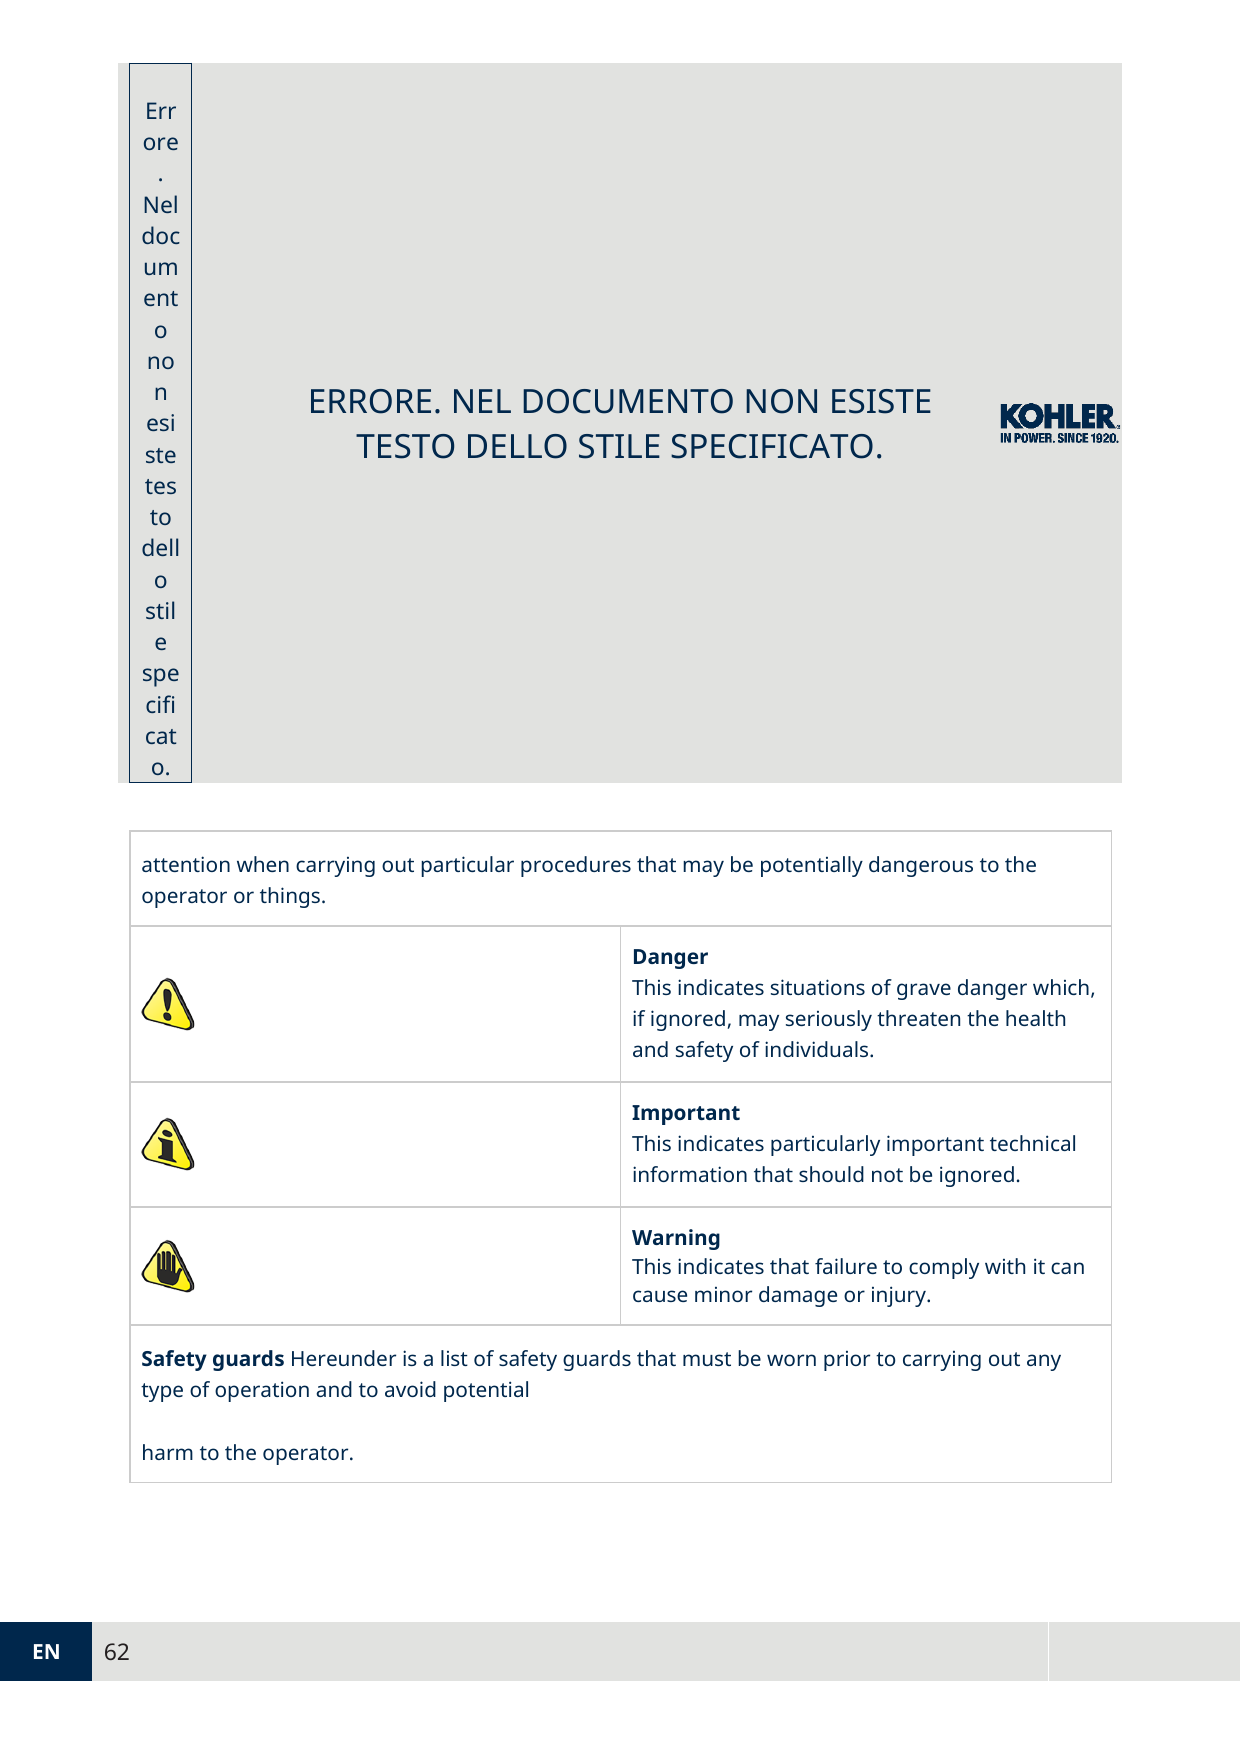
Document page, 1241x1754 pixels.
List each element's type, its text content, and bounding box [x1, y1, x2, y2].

table_header To ensure safe operation please read the following statements and understand their meaning. Also refer to your equipment manufacturer's manual for other important safety information. This manual contains safety precautions which are explained below. Please read them carefully. [118, 815, 1122, 1499]
picture [141, 977, 195, 1031]
picture [141, 1239, 195, 1293]
picture [141, 1117, 195, 1171]
picture [1000, 403, 1121, 443]
